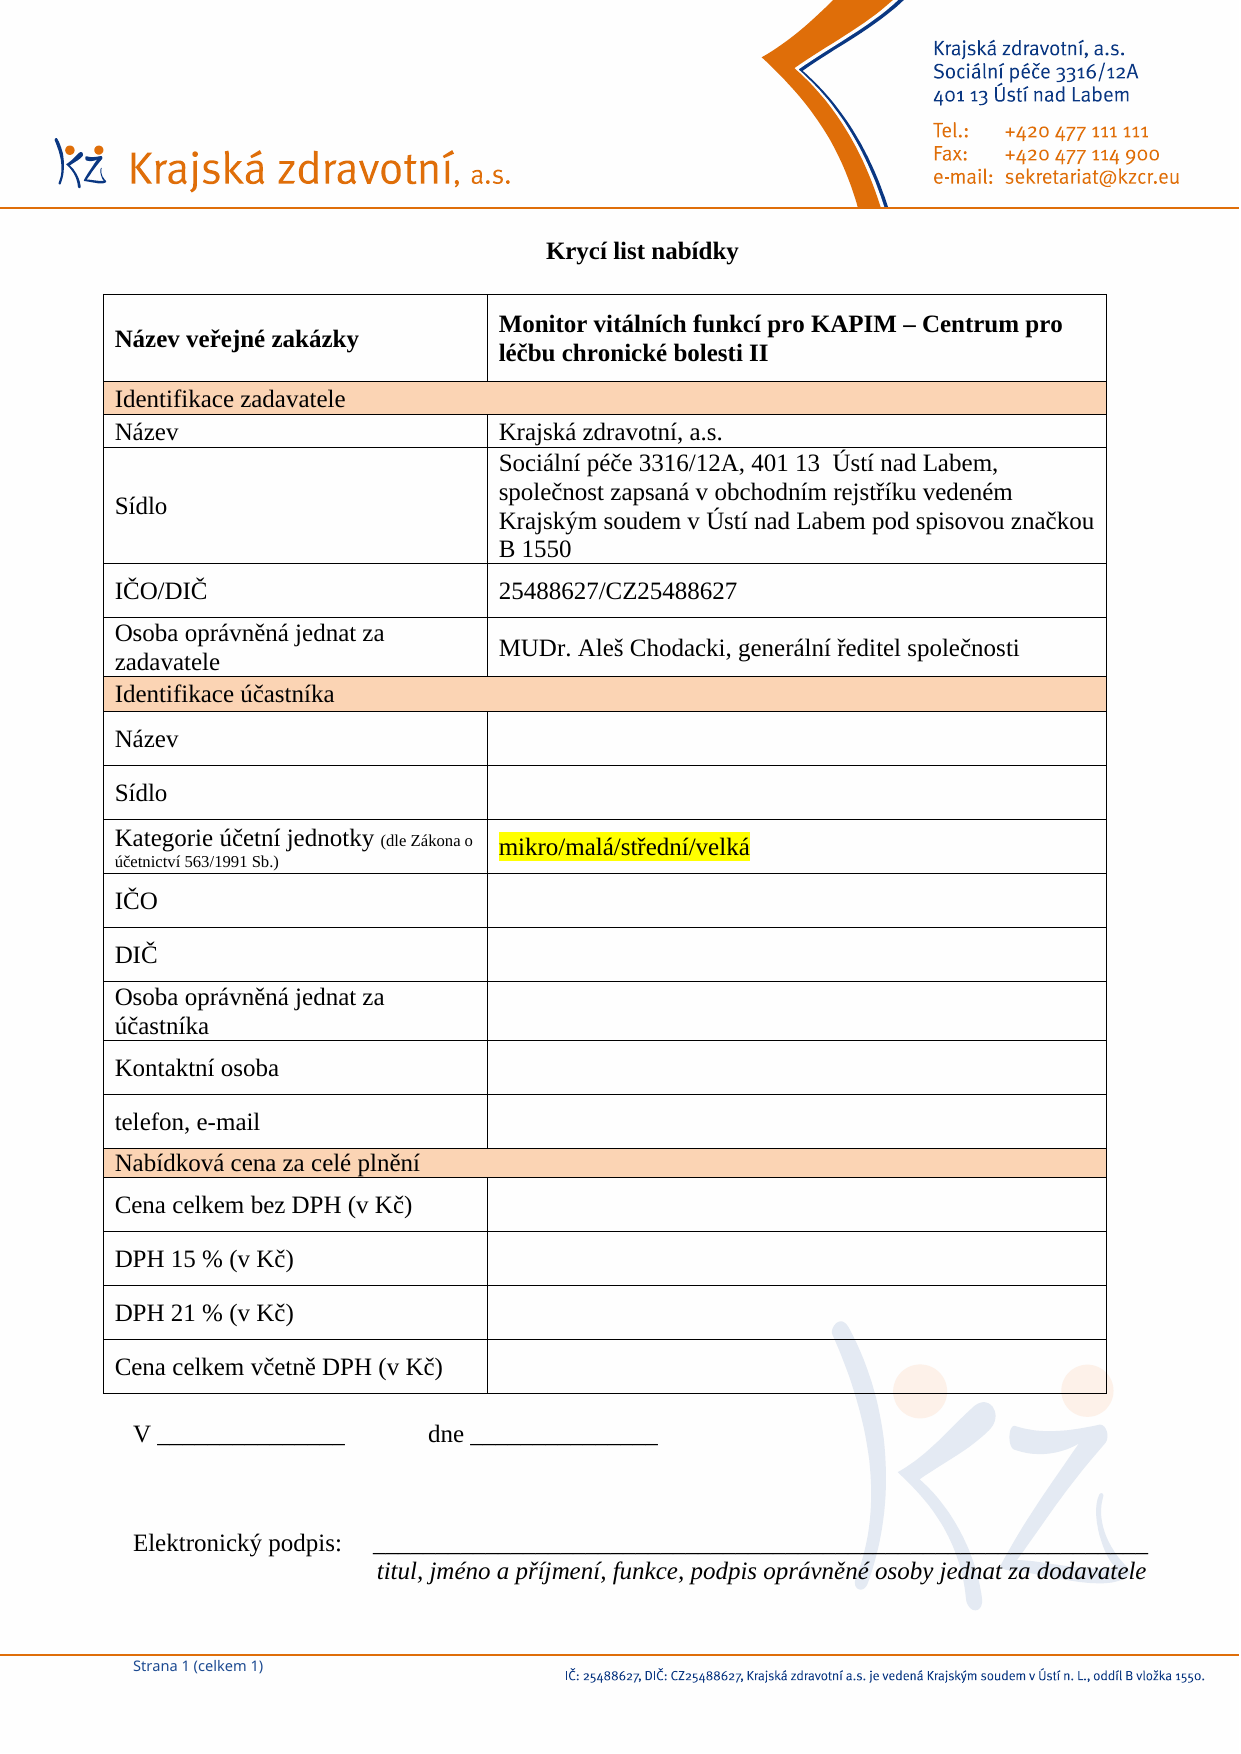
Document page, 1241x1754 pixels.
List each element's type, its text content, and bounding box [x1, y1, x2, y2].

table_cell [488, 766, 1106, 819]
table_cell Kontaktní osoba [104, 1041, 487, 1093]
table_cell 25488627/CZ25488627 [488, 564, 1106, 617]
table_cell Sociální péče 3316/12A, 401 13 Ústí nad Labem, společnost zapsaná v obchodním rejstříku vedeném Krajským soudem v Ústí nad Labem pod spisovou značkou B 1550 [488, 448, 1106, 563]
table_cell Kategorie účetní jednotky (dle Zákona o účetnictví 563/1991 Sb.) [104, 820, 487, 873]
table_cell [488, 874, 1106, 927]
table_cell [488, 1340, 1106, 1393]
table_cell Název [104, 415, 487, 447]
table_cell Osoba oprávněná jednat za zadavatele [104, 618, 487, 676]
table_cell [488, 1041, 1106, 1093]
text Elektronický podpis: ______________________________________________________________ [133, 1528, 1152, 1556]
table_cell DIČ [104, 928, 487, 981]
table_cell [488, 982, 1106, 1039]
table_cell [488, 1178, 1106, 1231]
table_cell [488, 1095, 1106, 1147]
table_cell Nabídková cena za celé plnění [104, 1149, 1106, 1177]
table_cell mikro/malá/střední/velká [488, 820, 1106, 873]
table_cell Sídlo [104, 766, 487, 819]
table_cell DPH 15 % (v Kč) [104, 1232, 487, 1285]
table_cell IČO/DIČ [104, 564, 487, 617]
table_cell [488, 1232, 1106, 1285]
table_cell DPH 21 % (v Kč) [104, 1286, 487, 1339]
table_cell Název [104, 712, 487, 765]
table_cell Identifikace zadavatele [104, 382, 1106, 414]
table_cell [488, 712, 1106, 765]
text V _______________ dne _______________ [133, 1419, 1152, 1448]
table_cell IČO [104, 874, 487, 927]
table_cell [488, 1286, 1106, 1339]
table_cell MUDr. Aleš Chodacki, generální ředitel společnosti [488, 618, 1106, 676]
table_header Monitor vitálních funkcí pro KAPIM – Centrum pro léčbu chronické bolesti II [488, 295, 1106, 381]
table_cell Sídlo [104, 448, 487, 563]
table_cell Cena celkem bez DPH (v Kč) [104, 1178, 487, 1231]
table_cell Osoba oprávněná jednat za účastníka [104, 982, 487, 1039]
table_cell [488, 928, 1106, 981]
text Krycí list nabídky [133, 236, 1152, 265]
table_header Název veřejné zakázky [104, 295, 487, 381]
table_cell Identifikace účastníka [104, 677, 1106, 711]
table_cell telefon, e-mail [104, 1095, 487, 1147]
table_cell Cena celkem včetně DPH (v Kč) [104, 1340, 487, 1393]
text titul, jméno a příjmení, funkce, podpis oprávněné osoby jednat za dodavatele [133, 1556, 1152, 1585]
table_cell Krajská zdravotní, a.s. [488, 415, 1106, 447]
